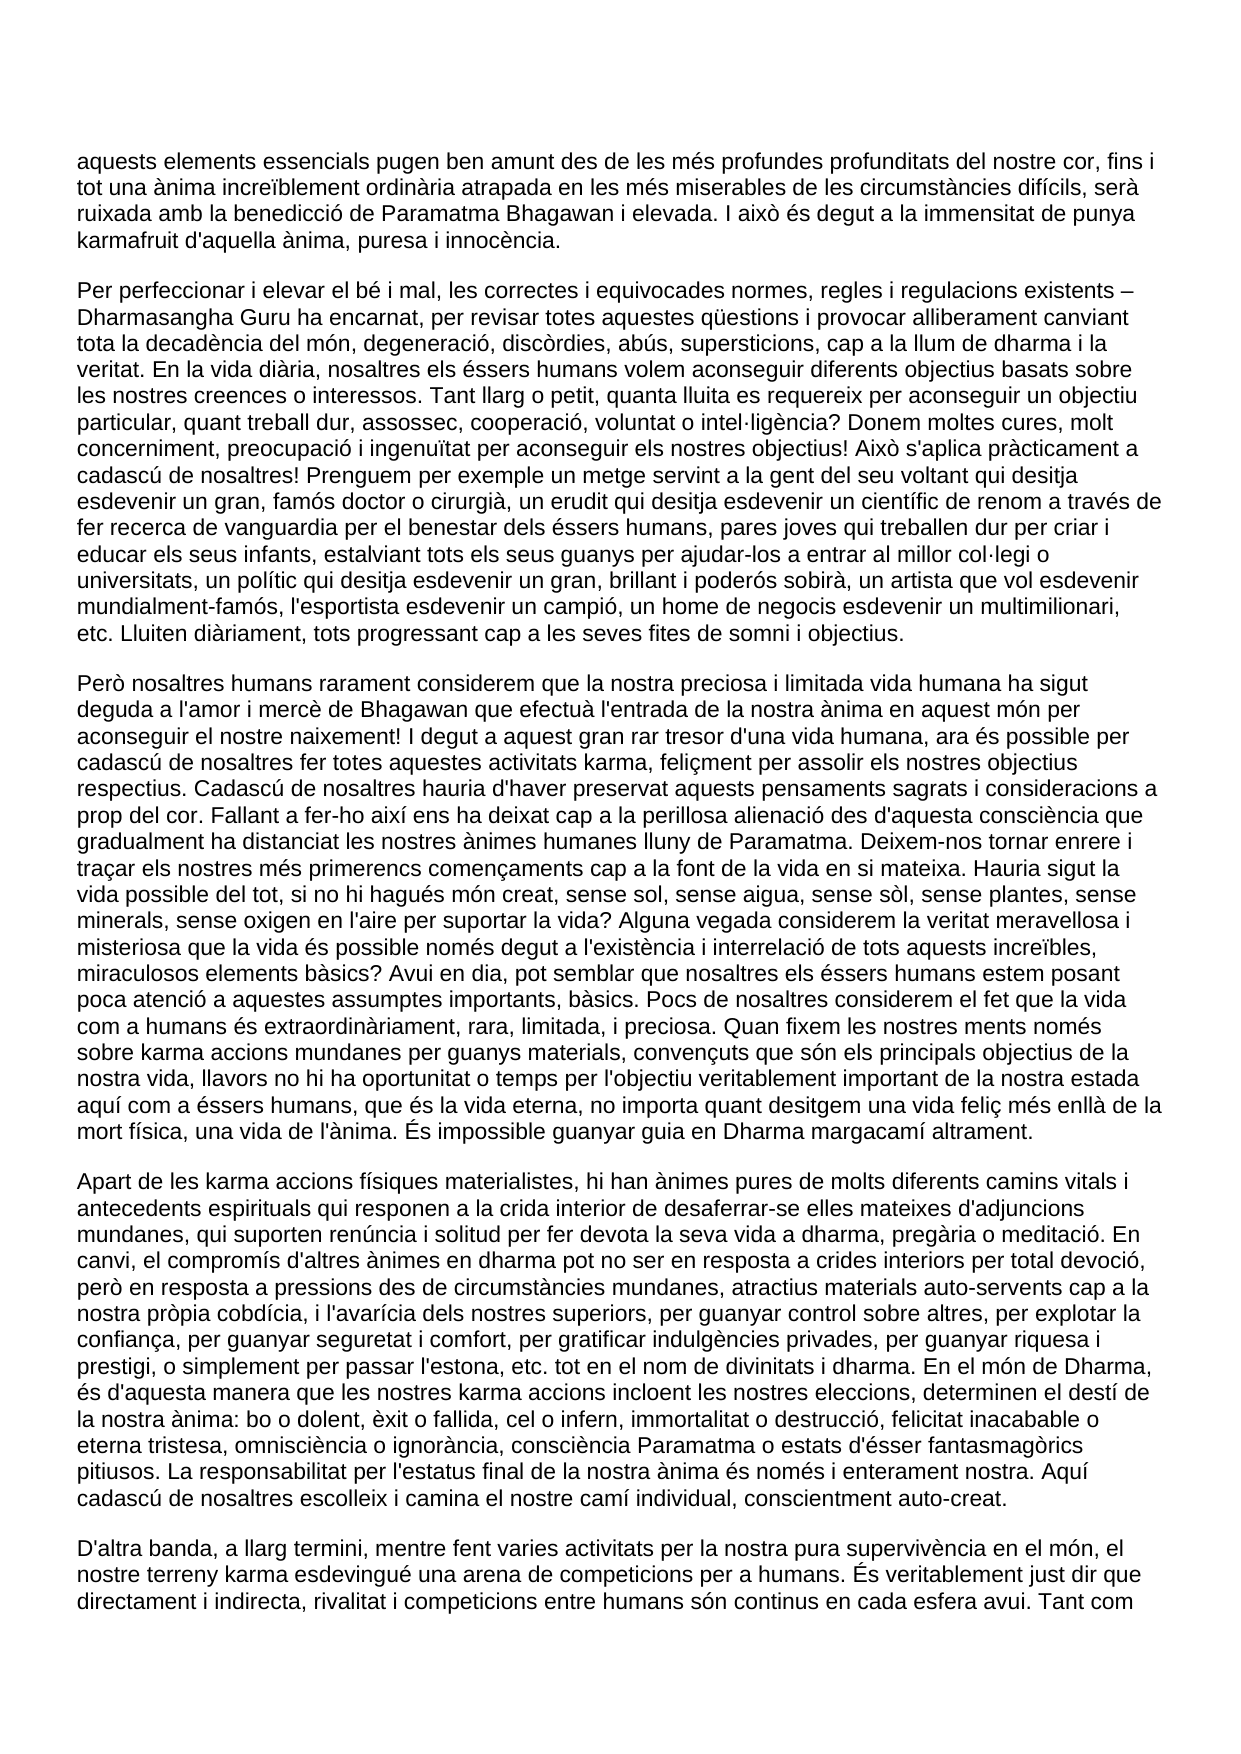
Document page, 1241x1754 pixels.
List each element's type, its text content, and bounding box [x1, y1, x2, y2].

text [77, 148, 1164, 253]
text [77, 1535, 1164, 1614]
text Apart de les karma accions físiques materialistes, hi han ànimes pures de molts diferents camins vitals i antecedents espirituals qui responen a la crida interior de desaferrar-se elles mateixes d'adjuncions mundanes, qui suporten renúncia i solitud per fer devota la seva vida a dharma, pregària o meditació. En canvi, el compromís d'altres ànimes en dharma pot no ser en resposta a crides interiors per total devoció, però en resposta a pressions des de circumstàncies mundanes, atractius materials auto-servents cap a la nostra pròpia cobdícia, i l'avarícia dels nostres superiors, per guanyar control sobre altres, per explotar la confiança, per guanyar seguretat i comfort, per gratificar indulgències privades, per guanyar riquesa i prestigi, o simplement per passar l'estona, etc. tot en el nom de divinitats i dharma. En el món de Dharma, és d'aquesta manera que les nostres karma accions incloent les nostres eleccions, determinen el destí de la nostra ànima: bo o dolent, èxit o fallida, cel o infern, immortalitat o destrucció, felicitat inacabable o eterna tristesa, omnisciència o ignorància, consciència Paramatma o estats d'ésser fantasmagòrics pitiusos. La responsabilitat per l'estatus final de la nostra ànima és només i enterament nostra. Aquí cadascú de nosaltres escolleix i camina el nostre camí individual, conscientment auto-creat. [77, 1168, 1164, 1511]
text Per perfeccionar i elevar el bé i mal, les correctes i equivocades normes, regles i regulacions existents – Dharmasangha Guru ha encarnat, per revisar totes aquestes qüestions i provocar alliberament canviant tota la decadència del món, degeneració, discòrdies, abús, supersticions, cap a la llum de dharma i la veritat. En la vida diària, nosaltres els éssers humans volem aconseguir diferents objectius basats sobre les nostres creences o interessos. Tant llarg o petit, quanta lluita es requereix per aconseguir un objectiu particular, quant treball dur, assossec, cooperació, voluntat o intel·ligència? Donem moltes cures, molt concerniment, preocupació i ingenuïtat per aconseguir els nostres objectius! Això s'aplica pràcticament a cadascú de nosaltres! Prenguem per exemple un metge servint a la gent del seu voltant qui desitja esdevenir un gran, famós doctor o cirurgià, un erudit qui desitja esdevenir un científic de renom a través de fer recerca de vanguardia per el benestar dels éssers humans, pares joves qui treballen dur per criar i educar els seus infants, estalviant tots els seus guanys per ajudar-los a entrar al millor col·legi o universitats, un polític qui desitja esdevenir un gran, brillant i poderós sobirà, un artista que vol esdevenir mundialment-famós, l'esportista esdevenir un campió, un home de negocis esdevenir un multimilionari, etc. Lluiten diàriament, tots progressant cap a les seves fites de somni i objectius. [77, 277, 1164, 646]
text Però nosaltres humans rarament considerem que la nostra preciosa i limitada vida humana ha sigut deguda a l'amor i mercè de Bhagawan que efectuà l'entrada de la nostra ànima en aquest món per aconseguir el nostre naixement! I degut a aquest gran rar tresor d'una vida humana, ara és possible per cadascú de nosaltres fer totes aquestes activitats karma, feliçment per assolir els nostres objectius respectius. Cadascú de nosaltres hauria d'haver preservat aquests pensaments sagrats i consideracions a prop del cor. Fallant a fer-ho així ens ha deixat cap a la perillosa alienació des d'aquesta consciència que gradualment ha distanciat les nostres ànimes humanes lluny de Paramatma. Deixem-nos tornar enrere i traçar els nostres més primerencs començaments cap a la font de la vida en si mateixa. Hauria sigut la vida possible del tot, si no hi hagués món creat, sense sol, sense aigua, sense sòl, sense plantes, sense minerals, sense oxigen en l'aire per suportar la vida? Alguna vegada considerem la veritat meravellosa i misteriosa que la vida és possible només degut a l'existència i interrelació de tots aquests increïbles, miraculosos elements bàsics? Avui en dia, pot semblar que nosaltres els éssers humans estem posant poca atenció a aquestes assumptes importants, bàsics. Pocs de nosaltres considerem el fet que la vida com a humans és extraordinàriament, rara, limitada, i preciosa. Quan fixem les nostres ments només sobre karma accions mundanes per guanys materials, convençuts que són els principals objectius de la nostra vida, llavors no hi ha oportunitat o temps per l'objectiu veritablement important de la nostra estada aquí com a éssers humans, que és la vida eterna, no importa quant desitgem una vida feliç més enllà de la mort física, una vida de l'ànima. És impossible guanyar guia en Dharma margacamí altrament. [77, 670, 1164, 1144]
